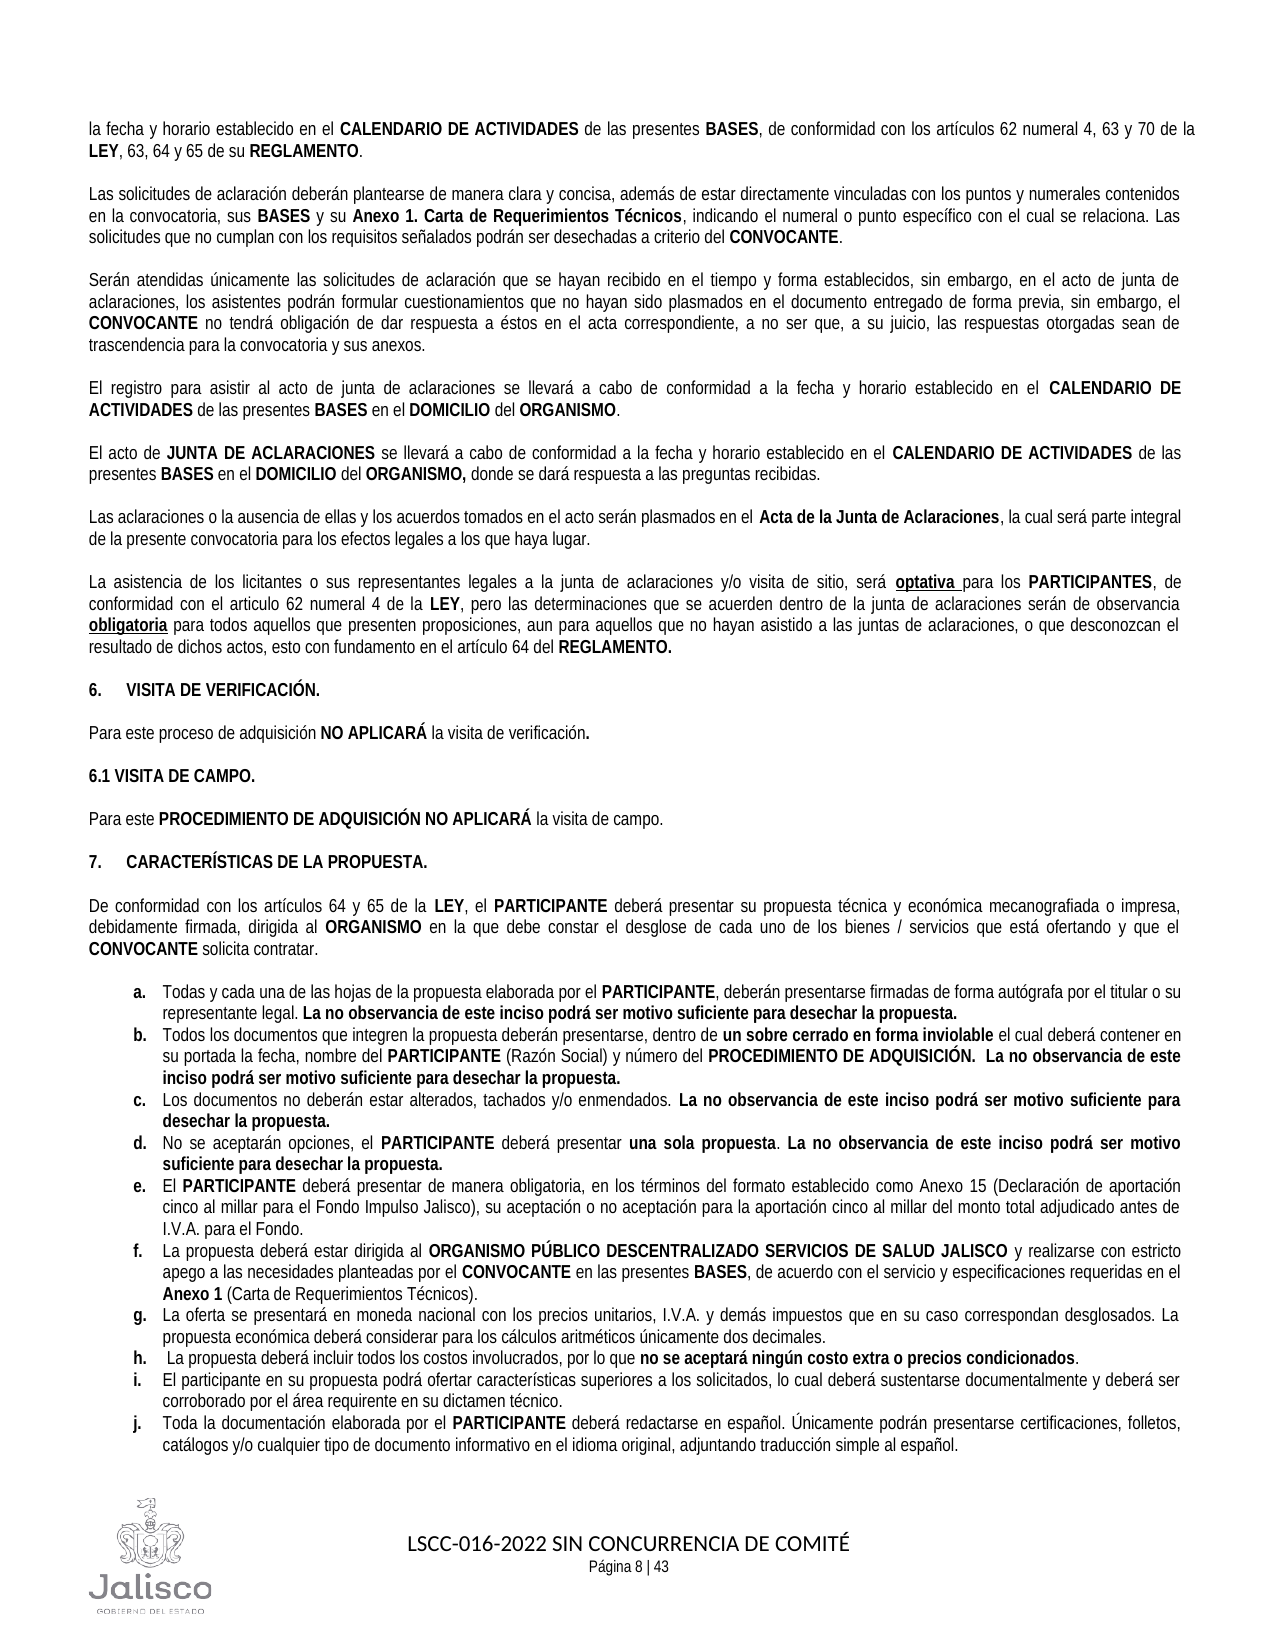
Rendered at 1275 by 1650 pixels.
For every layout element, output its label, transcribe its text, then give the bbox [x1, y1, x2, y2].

text El acto de JUNTA DE ACLARACIONES se llevará a cabo de conformidad a la fecha y horario establecido en el CALENDARIO DE ACTIVIDADES de las presentes BASES en el DOMICILIO del ORGANISMO, donde se dará respuesta a las preguntas recibidas. [89, 442, 1181, 485]
list VISITA DE VERIFICACIÓN. [89, 679, 1181, 700]
list La oferta se presentará en moneda nacional con los precios unitarios, I.V.A. y demás impuestos que en su caso correspondan desglosados. La propuesta económica deberá considerar para los cálculos aritméticos únicamente dos decimales. [133, 1304, 1181, 1347]
text El registro para asistir al acto de junta de aclaraciones se llevará a cabo de conformidad a la fecha y horario establecido en el CALENDARIO DE ACTIVIDADES de las presentes BASES en el DOMICILIO del ORGANISMO. [89, 377, 1181, 420]
text Para este proceso de adquisición NO APLICARÁ la visita de verificación. [89, 722, 1181, 743]
list Los documentos no deberán estar alterados, tachados y/o enmendados. La no observancia de este inciso podrá ser motivo suficiente para desechar la propuesta. [133, 1088, 1181, 1132]
text Las solicitudes de aclaración deberán plantearse de manera clara y concisa, además de estar directamente vinculadas con los puntos y numerales contenidos en la convocatoria, sus BASES y su Anexo 1. Carta de Requerimientos Técnicos, indicando el numeral o punto específico con el cual se relaciona. Las solicitudes que no cumplan con los requisitos señalados podrán ser desechadas a criterio del CONVOCANTE. [89, 183, 1181, 248]
text Para este PROCEDIMIENTO DE ADQUISICIÓN NO APLICARÁ la visita de campo. [89, 808, 1181, 830]
list Todos los documentos que integren la propuesta deberán presentarse, dentro de un sobre cerrado en forma inviolable el cual deberá contener en su portada la fecha, nombre del PARTICIPANTE (Razón Social) y número del PROCEDIMIENTO DE ADQUISICIÓN. La no observancia de este inciso podrá ser motivo suficiente para desechar la propuesta. [133, 1024, 1181, 1088]
list Toda la documentación elaborada por el PARTICIPANTE deberá redactarse en español. Únicamente podrán presentarse certificaciones, folletos, catálogos y/o cualquier tipo de documento informativo en el idioma original, adjuntando traducción simple al español. [133, 1412, 1181, 1455]
list El participante en su propuesta podrá ofertar características superiores a los solicitados, lo cual deberá sustentarse documentalmente y deberá ser corroborado por el área requirente en su dictamen técnico. [133, 1369, 1181, 1412]
text De conformidad con los artículos 64 y 65 de la LEY, el PARTICIPANTE deberá presentar su propuesta técnica y económica mecanografiada o impresa, debidamente firmada, dirigida al ORGANISMO en la que debe constar el desglose de cada uno de los bienes / servicios que está ofertando y que el CONVOCANTE solicita contratar. [89, 894, 1181, 959]
list El PARTICIPANTE deberá presentar de manera obligatoria, en los términos del formato establecido como Anexo 15 (Declaración de aportación cinco al millar para el Fondo Impulso Jalisco), su aceptación o no aceptación para la aportación cinco al millar del monto total adjudicado antes de I.V.A. para el Fondo. [133, 1175, 1181, 1239]
text Las aclaraciones o la ausencia de ellas y los acuerdos tomados en el acto serán plasmados en el Acta de la Junta de Aclaraciones, la cual será parte integral de la presente convocatoria para los efectos legales a los que haya lugar. [89, 506, 1181, 549]
picture [88, 1498, 212, 1614]
text Serán atendidas únicamente las solicitudes de aclaración que se hayan recibido en el tiempo y forma establecidos, sin embargo, en el acto de junta de aclaraciones, los asistentes podrán formular cuestionamientos que no hayan sido plasmados en el documento entregado de forma previa, sin embargo, el CONVOCANTE no tendrá obligación de dar respuesta a éstos en el acta correspondiente, a no ser que, a su juicio, las respuestas otorgadas sean de trascendencia para la convocatoria y sus anexos. [89, 269, 1181, 355]
text La asistencia de los licitantes o sus representantes legales a la junta de aclaraciones y/o visita de sitio, será optativa para los PARTICIPANTES, de conformidad con el articulo 62 numeral 4 de la LEY, pero las determinaciones que se acuerden dentro de la junta de aclaraciones serán de observancia obligatoria para todos aquellos que presenten proposiciones, aun para aquellos que no hayan asistido a las juntas de aclaraciones, o que desconozcan el resultado de dichos actos, esto con fundamento en el artículo 64 del REGLAMENTO. [89, 571, 1181, 657]
list Todas y cada una de las hojas de la propuesta elaborada por el PARTICIPANTE, deberán presentarse firmadas de forma autógrafa por el titular o su representante legal. La no observancia de este inciso podrá ser motivo suficiente para desechar la propuesta. [133, 981, 1181, 1024]
list La propuesta deberá estar dirigida al ORGANISMO PÚBLICO DESCENTRALIZADO SERVICIOS DE SALUD JALISCO y realizarse con estricto apego a las necesidades planteadas por el CONVOCANTE en las presentes BASES, de acuerdo con el servicio y especificaciones requeridas en el Anexo 1 (Carta de Requerimientos Técnicos). [133, 1239, 1181, 1304]
list No se aceptarán opciones, el PARTICIPANTE deberá presentar una sola propuesta. La no observancia de este inciso podrá ser motivo suficiente para desechar la propuesta. [133, 1132, 1181, 1175]
list CARACTERÍSTICAS DE LA PROPUESTA. [89, 851, 1181, 873]
text 6.1 VISITA DE CAMPO. [89, 765, 1181, 787]
list La propuesta deberá incluir todos los costos involucrados, por lo que no se aceptará ningún costo extra o precios condicionados. [133, 1347, 1181, 1369]
